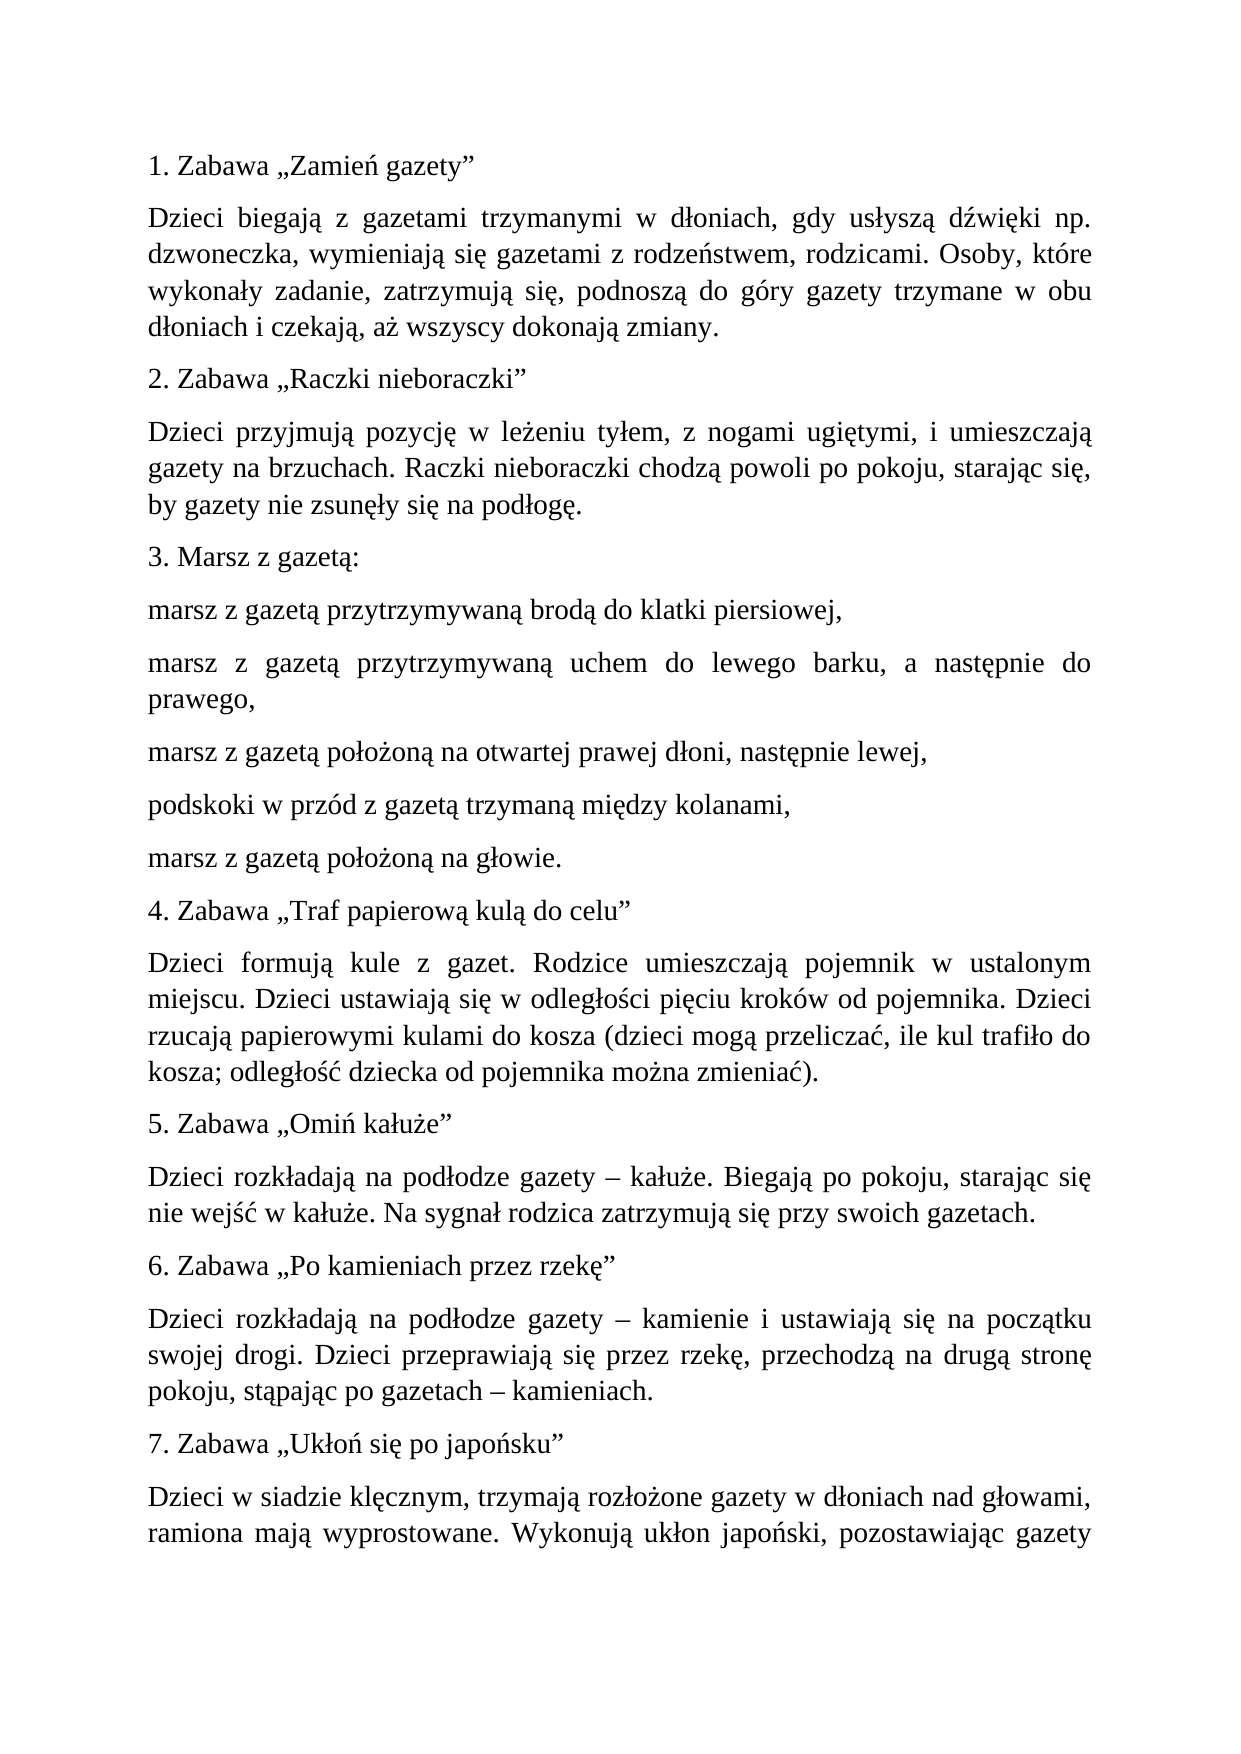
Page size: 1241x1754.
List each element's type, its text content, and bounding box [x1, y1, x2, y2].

text 3. Marsz z gazetą: [148, 539, 1093, 573]
text Dzieci formują kule z gazet. Rodzice umieszczają pojemnik w ustalonym miejscu. Dzieci ustawiają się w odległości pięciu kroków od pojemnika. Dzieci rzucają papierowymi kulami do kosza (dzieci mogą przeliczać, ile kul trafiło do kosza; odległość dziecka od pojemnika można zmieniać). [148, 945, 1093, 1087]
text podskoki w przód z gazetą trzymaną między kolanami, [148, 787, 1093, 821]
text Dzieci rozkładają na podłodze gazety – kamienie i ustawiają się na początku swojej drogi. Dzieci przeprawiają się przez rzekę, przechodzą na drugą stronę pokoju, stąpając po gazetach – kamieniach. [148, 1301, 1093, 1407]
text Dzieci rozkładają na podłodze gazety – kałuże. Biegają po pokoju, starając się nie wejść w kałuże. Na sygnał rodzica zatrzymują się przy swoich gazetach. [148, 1159, 1093, 1229]
text marsz z gazetą położoną na głowie. [148, 840, 1093, 873]
text 6. Zabawa „Po kamieniach przez rzekę” [148, 1248, 1093, 1282]
text 7. Zabawa „Ukłoń się po japońsku” [148, 1426, 1093, 1460]
text 4. Zabawa „Traf papierową kulą do celu” [148, 893, 1093, 926]
text 5. Zabawa „Omiń kałuże” [148, 1107, 1093, 1140]
text Dzieci przyjmują pozycję w leżeniu tyłem, z nogami ugiętymi, i umieszczają gazety na brzuchach. Raczki nieboraczki chodzą powoli po pokoju, starając się, by gazety nie zsunęły się na podłogę. [148, 414, 1093, 520]
text marsz z gazetą przytrzymywaną brodą do klatki piersiowej, [148, 592, 1093, 626]
text 2. Zabawa „Raczki nieboraczki” [148, 362, 1093, 395]
text 1. Zabawa „Zamień gazety” [148, 148, 1093, 181]
text Dzieci biegają z gazetami trzymanymi w dłoniach, gdy usłyszą dźwięki np. dzwoneczka, wymieniają się gazetami z rodzeństwem, rodzicami. Osoby, które wykonały zadanie, zatrzymują się, podnoszą do góry gazety trzymane w obu dłoniach i czekają, aż wszyscy dokonają zmiany. [148, 200, 1093, 342]
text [148, 1479, 1093, 1549]
text marsz z gazetą położoną na otwartej prawej dłoni, następnie lewej, [148, 734, 1093, 768]
text marsz z gazetą przytrzymywaną uchem do lewego barku, a następnie do prawego, [148, 645, 1093, 715]
